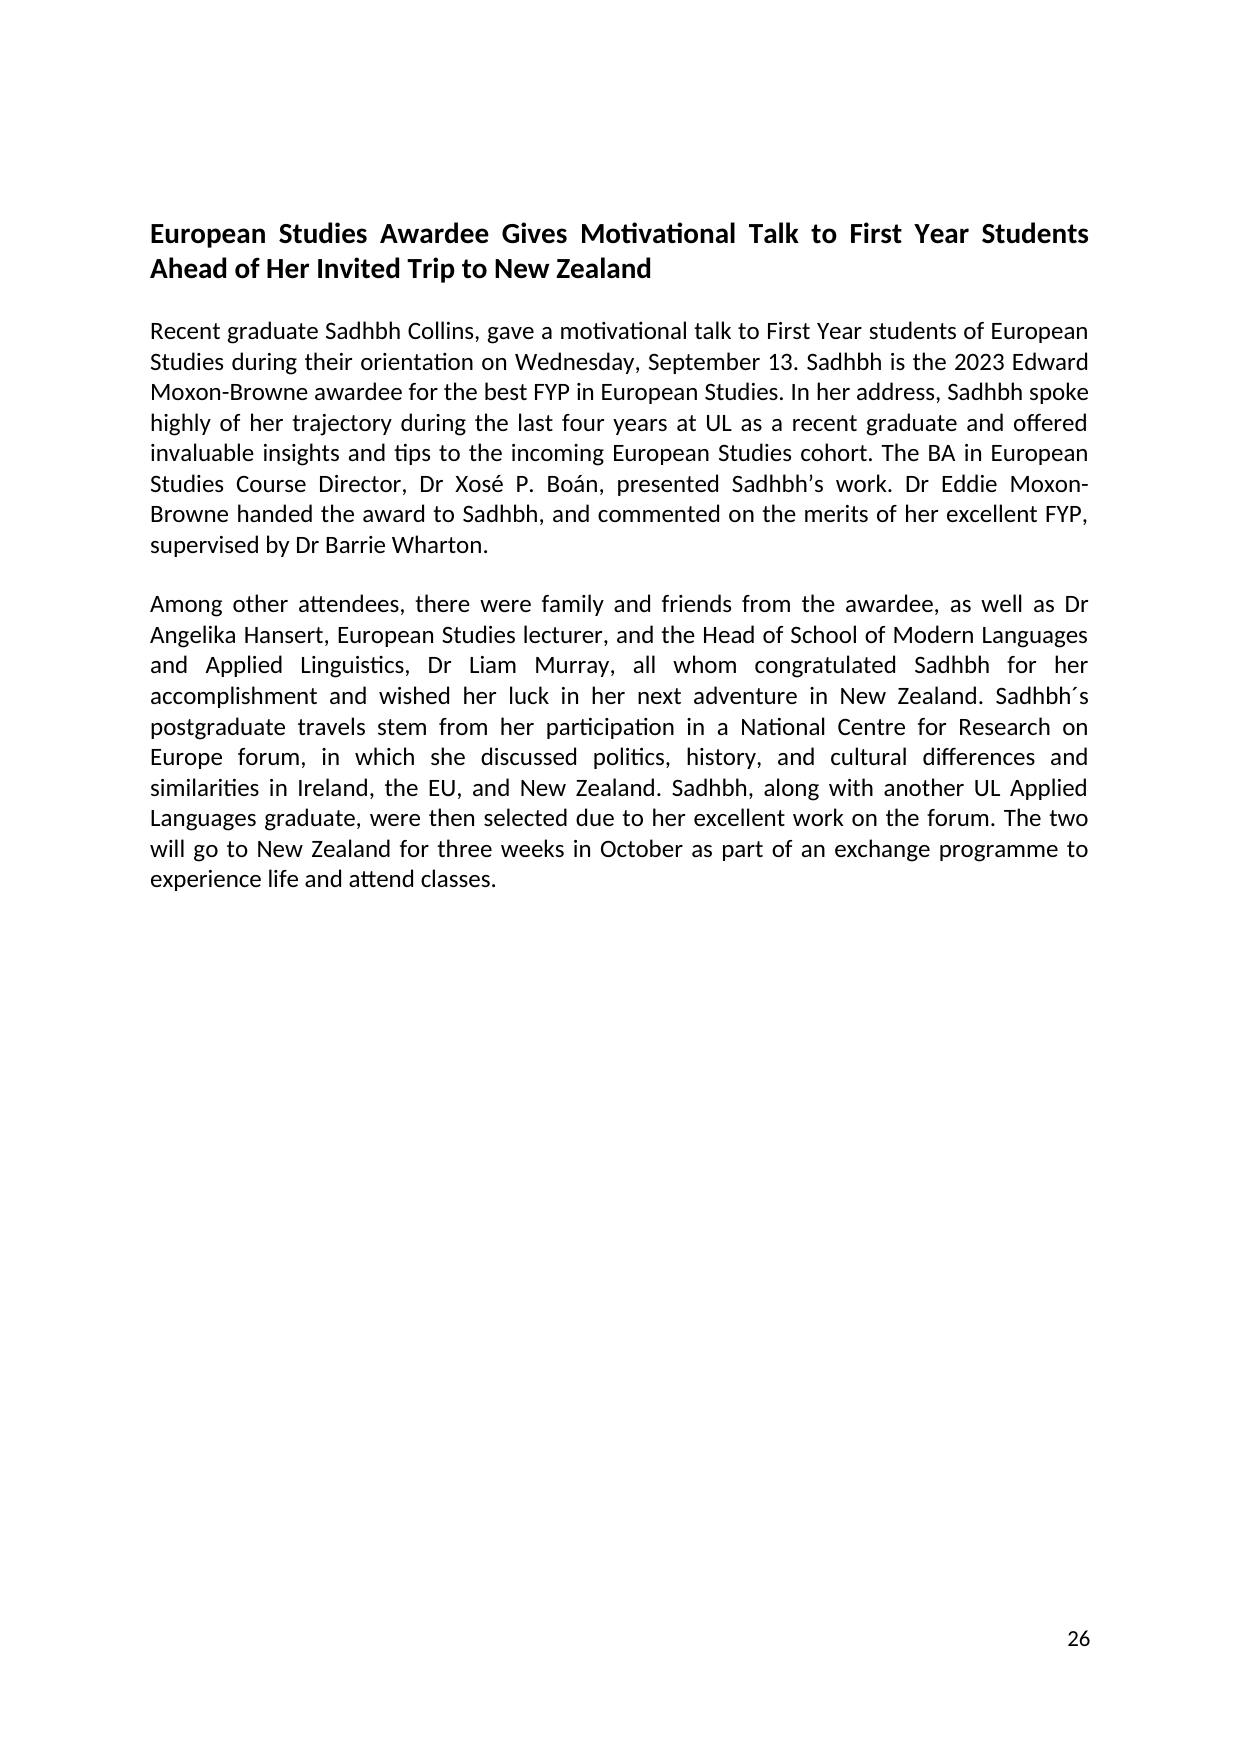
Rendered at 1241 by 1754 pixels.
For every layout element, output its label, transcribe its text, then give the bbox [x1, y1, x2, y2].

text Among other attendees, there were family and friends from the awardee, as well as Dr Angelika Hansert, European Studies lecturer, and the Head of School of Modern Languages and Applied Linguistics, Dr Liam Murray, all whom congratulated Sadhbh for her accomplishment and wished her luck in her next adventure in New Zealand. Sadhbh´s postgraduate travels stem from her participation in a National Centre for Research on Europe forum, in which she discussed politics, history, and cultural differences and similarities in Ireland, the EU, and New Zealand. Sadhbh, along with another UL Applied Languages graduate, were then selected due to her excellent work on the forum. The two will go to New Zealand for three weeks in October as part of an exchange programme to experience life and attend classes. [150, 588, 1090, 894]
text Recent graduate Sadhbh Collins, gave a motivational talk to First Year students of European Studies during their orientation on Wednesday, September 13. Sadhbh is the 2023 Edward Moxon-Browne awardee for the best FYP in European Studies. In her address, Sadhbh spoke highly of her trajectory during the last four years at UL as a recent graduate and offered invaluable insights and tips to the incoming European Studies cohort. The BA in European Studies Course Director, Dr Xosé P. Boán, presented Sadhbh’s work. Dr Eddie Moxon-Browne handed the award to Sadhbh, and commented on the merits of her excellent FYP, supervised by Dr Barrie Wharton. [150, 315, 1090, 559]
text European Studies Awardee Gives Motivational Talk to First Year Students Ahead of Her Invited Trip to New Zealand [150, 215, 1090, 286]
